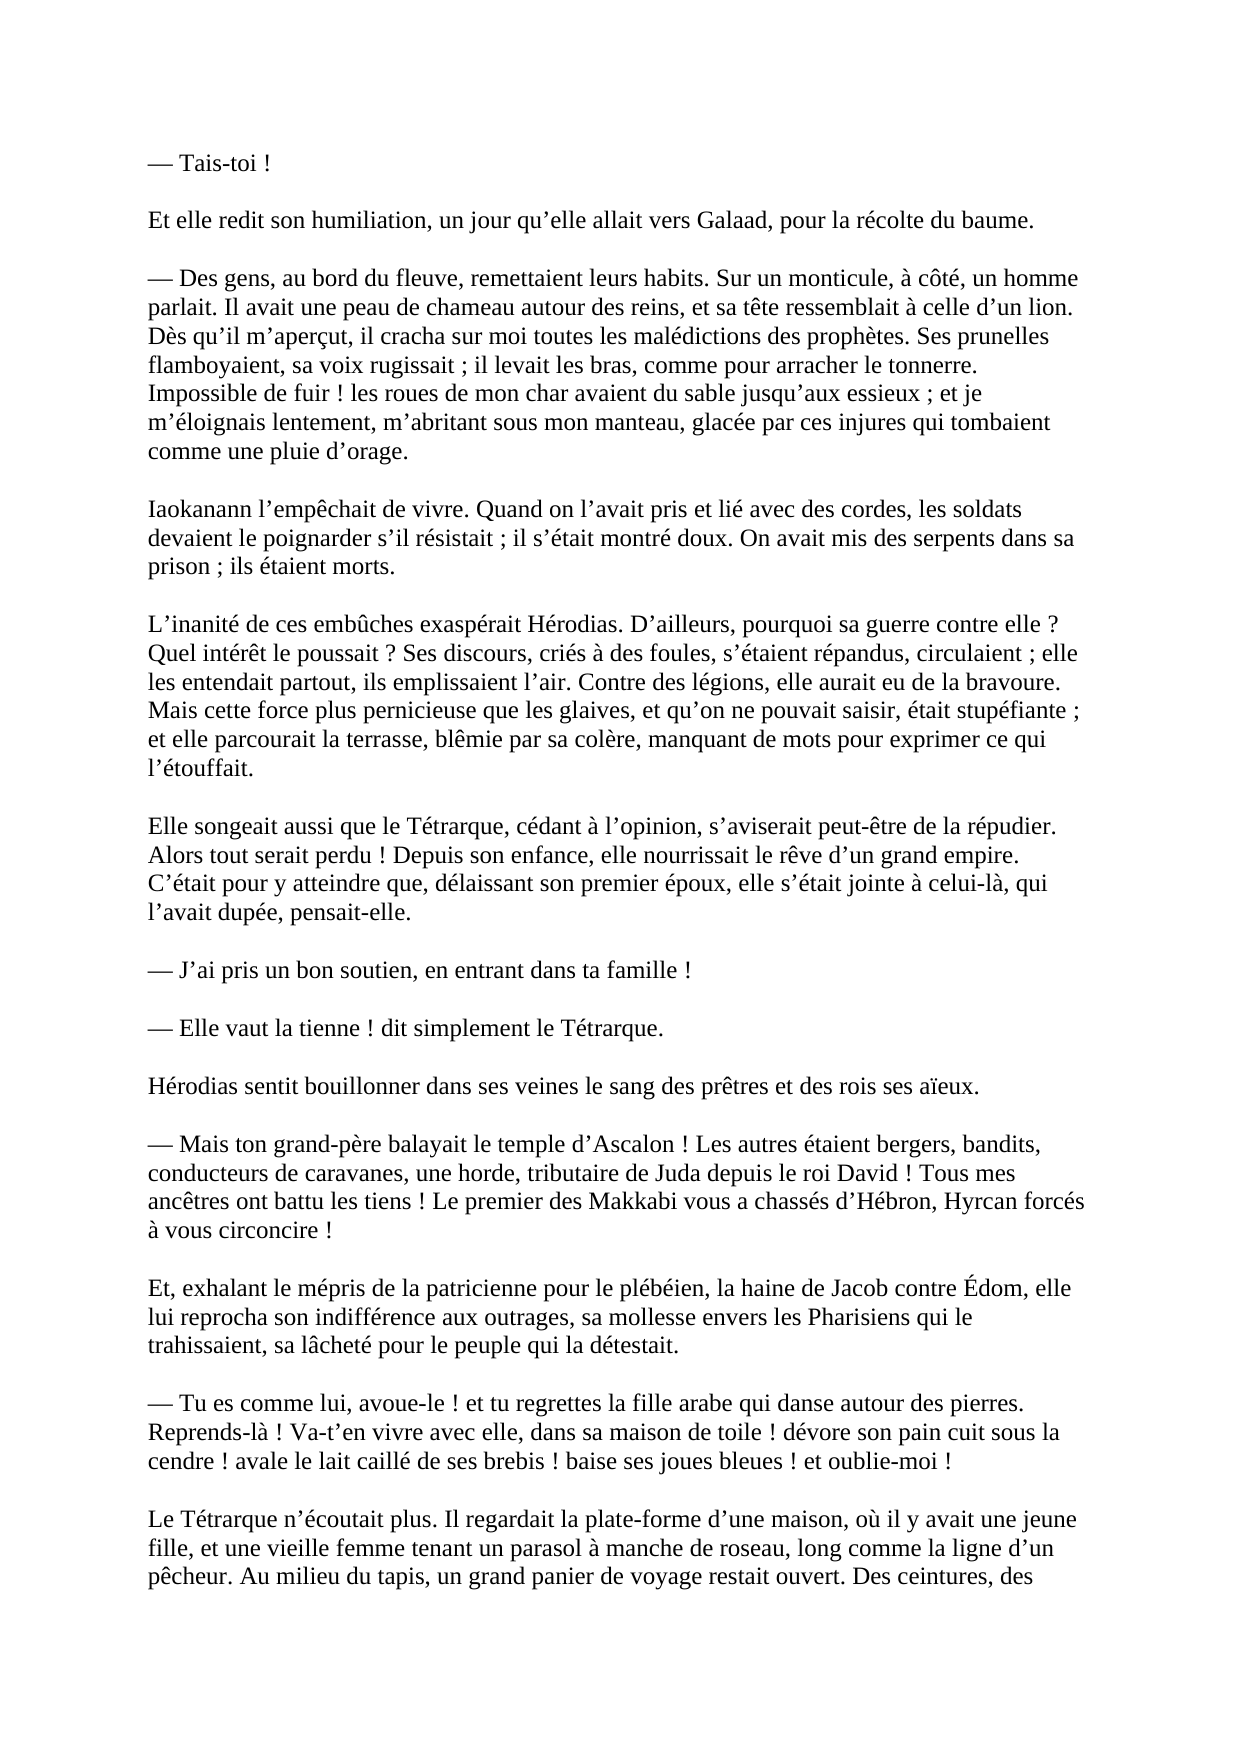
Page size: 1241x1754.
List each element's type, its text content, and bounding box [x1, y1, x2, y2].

text Et elle redit son humiliation, un jour qu’elle allait vers Galaad, pour la récolte du baume. [148, 206, 1093, 234]
text — Elle vaut la tienne ! dit simplement le Tétrarque. [148, 1013, 1093, 1042]
text L’inanité de ces embûches exaspérait Hérodias. D’ailleurs, pourquoi sa guerre contre elle ? Quel intérêt le poussait ? Ses discours, criés à des foules, s’étaient répandus, circulaient ; elle les entendait partout, ils emplissaient l’air. Contre des légions, elle aurait eu de la bravoure. Mais cette force plus pernicieuse que les glaives, et qu’on ne pouvait saisir, était stupéfiante ; et elle parcourait la terrasse, blêmie par sa colère, manquant de mots pour exprimer ce qui l’étouffait. [148, 609, 1093, 782]
text — Tu es comme lui, avoue-le ! et tu regrettes la fille arabe qui danse autour des pierres. Reprends-là ! Va-t’en vivre avec elle, dans sa maison de toile ! dévore son pain cuit sous la cendre ! avale le lait caillé de ses brebis ! baise ses joues bleues ! et oublie-moi ! [148, 1388, 1093, 1475]
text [148, 1504, 1093, 1590]
text — Mais ton grand-père balayait le temple d’Ascalon ! Les autres étaient bergers, bandits, conducteurs de caravanes, une horde, tributaire de Juda depuis le roi David ! Tous mes ancêtres ont battu les tiens ! Le premier des Makkabi vous a chassés d’Hébron, Hyrcan forcés à vous circoncire ! [148, 1129, 1093, 1244]
text Iaokanann l’empêchait de vivre. Quand on l’avait pris et lié avec des cordes, les soldats devaient le poignarder s’il résistait ; il s’était montré doux. On avait mis des serpents dans sa prison ; ils étaient morts. [148, 494, 1093, 580]
text Et, exhalant le mépris de la patricienne pour le plébéien, la haine de Jacob contre Édom, elle lui reprocha son indifférence aux outrages, sa mollesse envers les Pharisiens qui le trahissaient, sa lâcheté pour le peuple qui la détestait. [148, 1273, 1093, 1359]
text Elle songeait aussi que le Tétrarque, cédant à l’opinion, s’aviserait peut-être de la répudier. Alors tout serait perdu ! Depuis son enfance, elle nourrissait le rêve d’un grand empire. C’était pour y atteindre que, délaissant son premier époux, elle s’était jointe à celui-là, qui l’avait dupée, pensait-elle. [148, 811, 1093, 926]
text Hérodias sentit bouillonner dans ses veines le sang des prêtres et des rois ses aïeux. [148, 1071, 1093, 1100]
text — Des gens, au bord du fleuve, remettaient leurs habits. Sur un monticule, à côté, un homme parlait. Il avait une peau de chameau autour des reins, et sa tête ressemblait à celle d’un lion. Dès qu’il m’aperçut, il cracha sur moi toutes les malédictions des prophètes. Ses prunelles flamboyaient, sa voix rugissait ; il levait les bras, comme pour arracher le tonnerre. Impossible de fuir ! les roues de mon char avaient du sable jusqu’aux essieux ; et je m’éloignais lentement, m’abritant sous mon manteau, glacée par ces injures qui tombaient comme une pluie d’orage. [148, 263, 1093, 465]
text — Tais-toi ! [148, 148, 1093, 176]
text — J’ai pris un bon soutien, en entrant dans ta famille ! [148, 955, 1093, 984]
